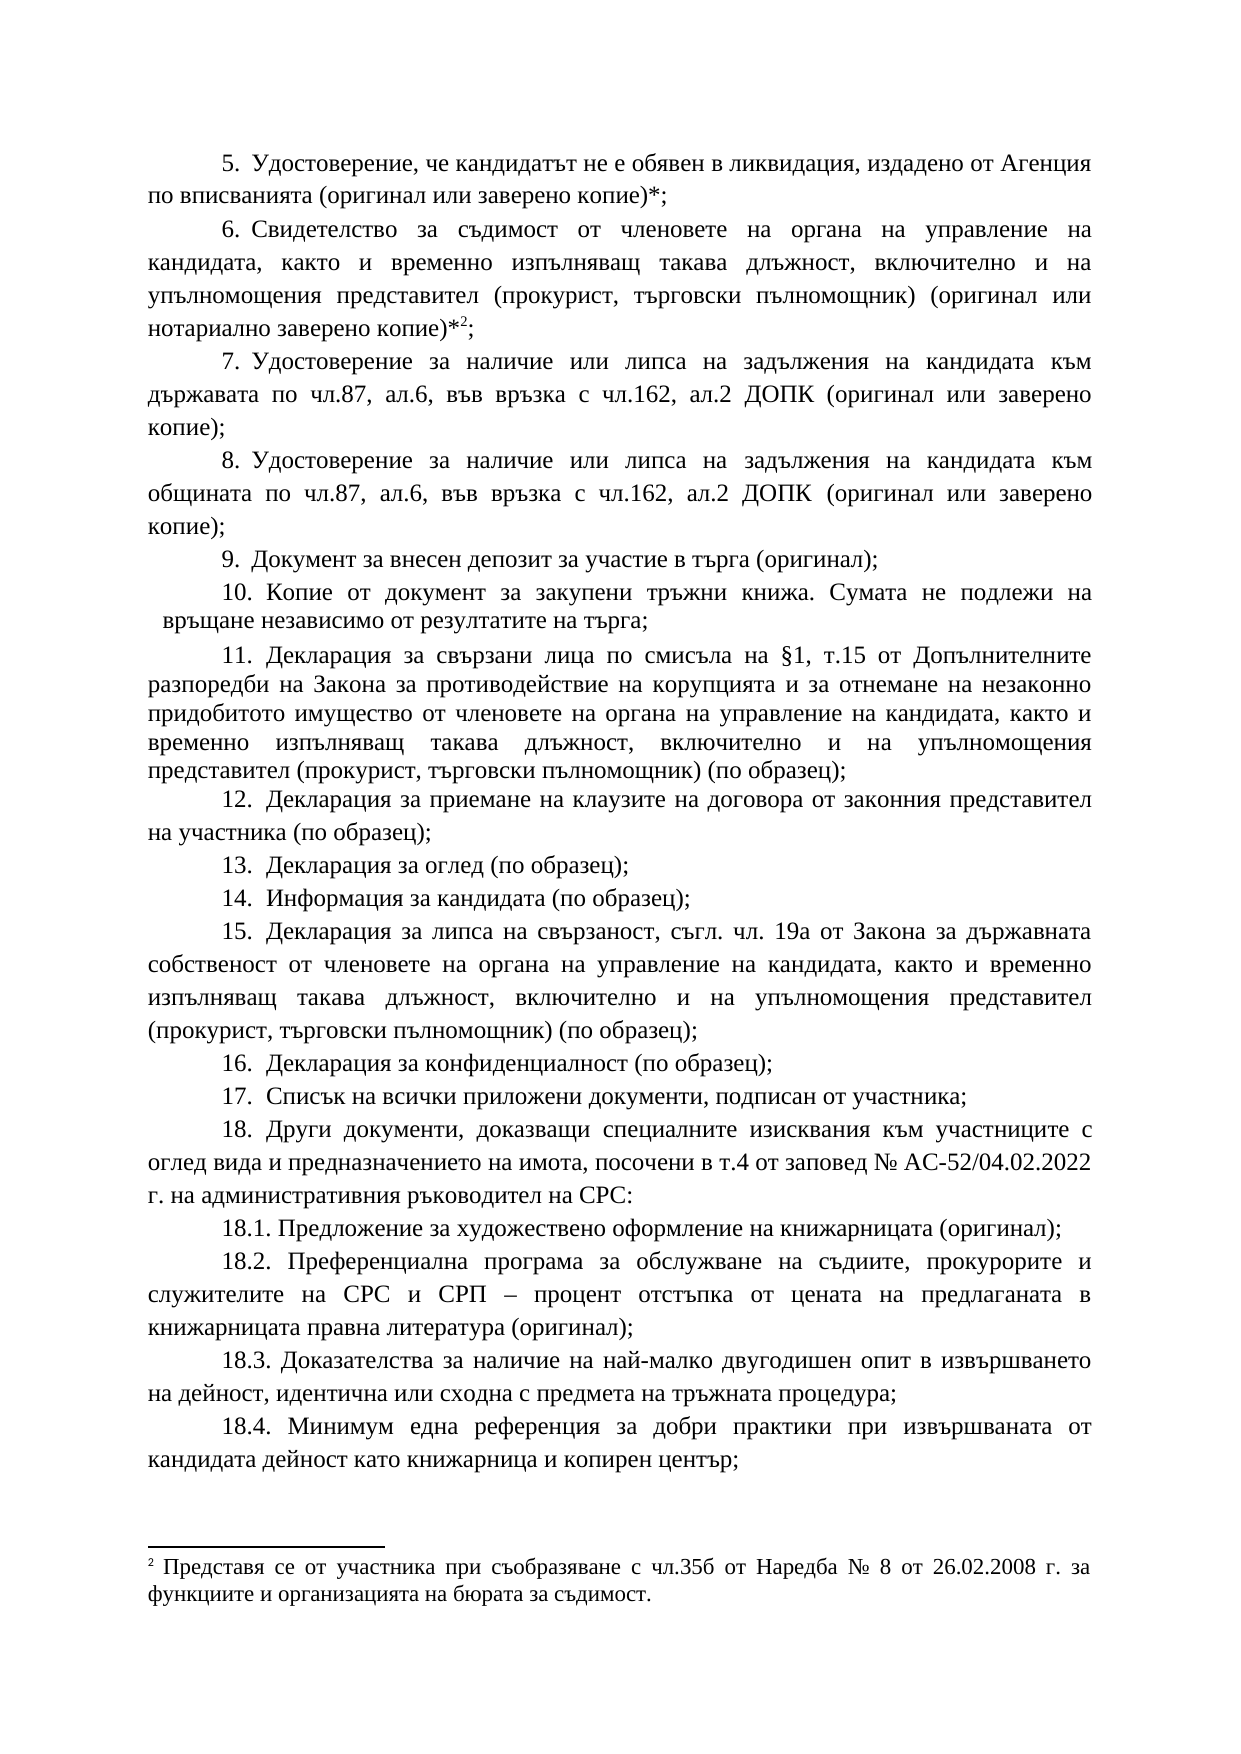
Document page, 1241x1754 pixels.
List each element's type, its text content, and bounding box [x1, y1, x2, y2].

text 7. Удостоверение за наличие или липса на задължения на кандидата към държавата по чл.87, ал.6, във връзка с чл.162, ал.2 ДОПК (оригинал или заверено копие); [148, 346, 1093, 441]
text 18.2. Преференциална програма за обслужване на съдиите, прокурорите и служителите на СРС и СРП – процент отстъпка от цената на предлаганата в книжарницата правна литература (оригинал); [148, 1246, 1093, 1341]
list Декларация за свързани лица по смисъла на §1, т.15 от Допълнителните разпоредби на Закона за противодействие на корупцията и за отнемане на незаконно придобитото имущество от членовете на органа на управление на кандидата, както и временно изпълняващ такава длъжност, включително и на упълномощения представител (прокурист, търговски пълномощник) (по образец); [148, 640, 1093, 784]
text 5. Удостоверение, че кандидатът не е обявен в ликвидация, издадено от Агенция по вписванията (оригинал или заверено копие)*; [148, 148, 1093, 209]
text 18. Други документи, доказващи специалните изисквания към участниците с оглед вида и предназначението на имота, посочени в т.4 от заповед № АС-52/04.02.2022 г. на административния ръководител на СРС: [148, 1114, 1093, 1209]
text 16. Декларация за конфиденциалност (по образец); [148, 1048, 1093, 1077]
text 14. Информация за кандидата (по образец); [148, 883, 1093, 912]
text 6. Свидетелство за съдимост от членовете на органа на управление на кандидата, както и временно изпълняващ такава длъжност, включително и на упълномощения представител (прокурист, търговски пълномощник) (оригинал или нотариално заверено копие)*; [148, 214, 1093, 341]
text 12. Декларация за приемане на клаузите на договора от законния представител на участника (по образец); [148, 784, 1093, 846]
text 18.4. Минимум една референция за добри практики при извършваната от кандидата дейност като книжарница и копирен център; [148, 1411, 1093, 1473]
text 9. Документ за внесен депозит за участие в търга (оригинал); [148, 544, 1093, 573]
text 18.1. Предложение за художествено оформление на книжарницата (оригинал); [148, 1213, 1093, 1242]
text 15. Декларация за липса на свързаност, съгл. чл. 19а от Закона за държавната собственост от членовете на органа на управление на кандидата, както и временно изпълняващ такава длъжност, включително и на упълномощения представител (прокурист, търговски пълномощник) (по образец); [148, 916, 1093, 1044]
list Копие от документ за закупени тръжни книжа. Сумата не подлежи на връщане независимо от резултатите на търга; [162, 577, 1093, 634]
text 8. Удостоверение за наличие или липса на задължения на кандидата към общината по чл.87, ал.6, във връзка с чл.162, ал.2 ДОПК (оригинал или заверено копие); [148, 445, 1093, 539]
text 13. Декларация за оглед (по образец); [148, 850, 1093, 879]
text 17. Списък на всички приложени документи, подписан от участника; [148, 1081, 1093, 1110]
text 18.3. Доказателства за наличие на най-малко двугодишен опит в извършването на дейност, идентична или сходна с предмета на тръжната процедура; [148, 1345, 1093, 1407]
